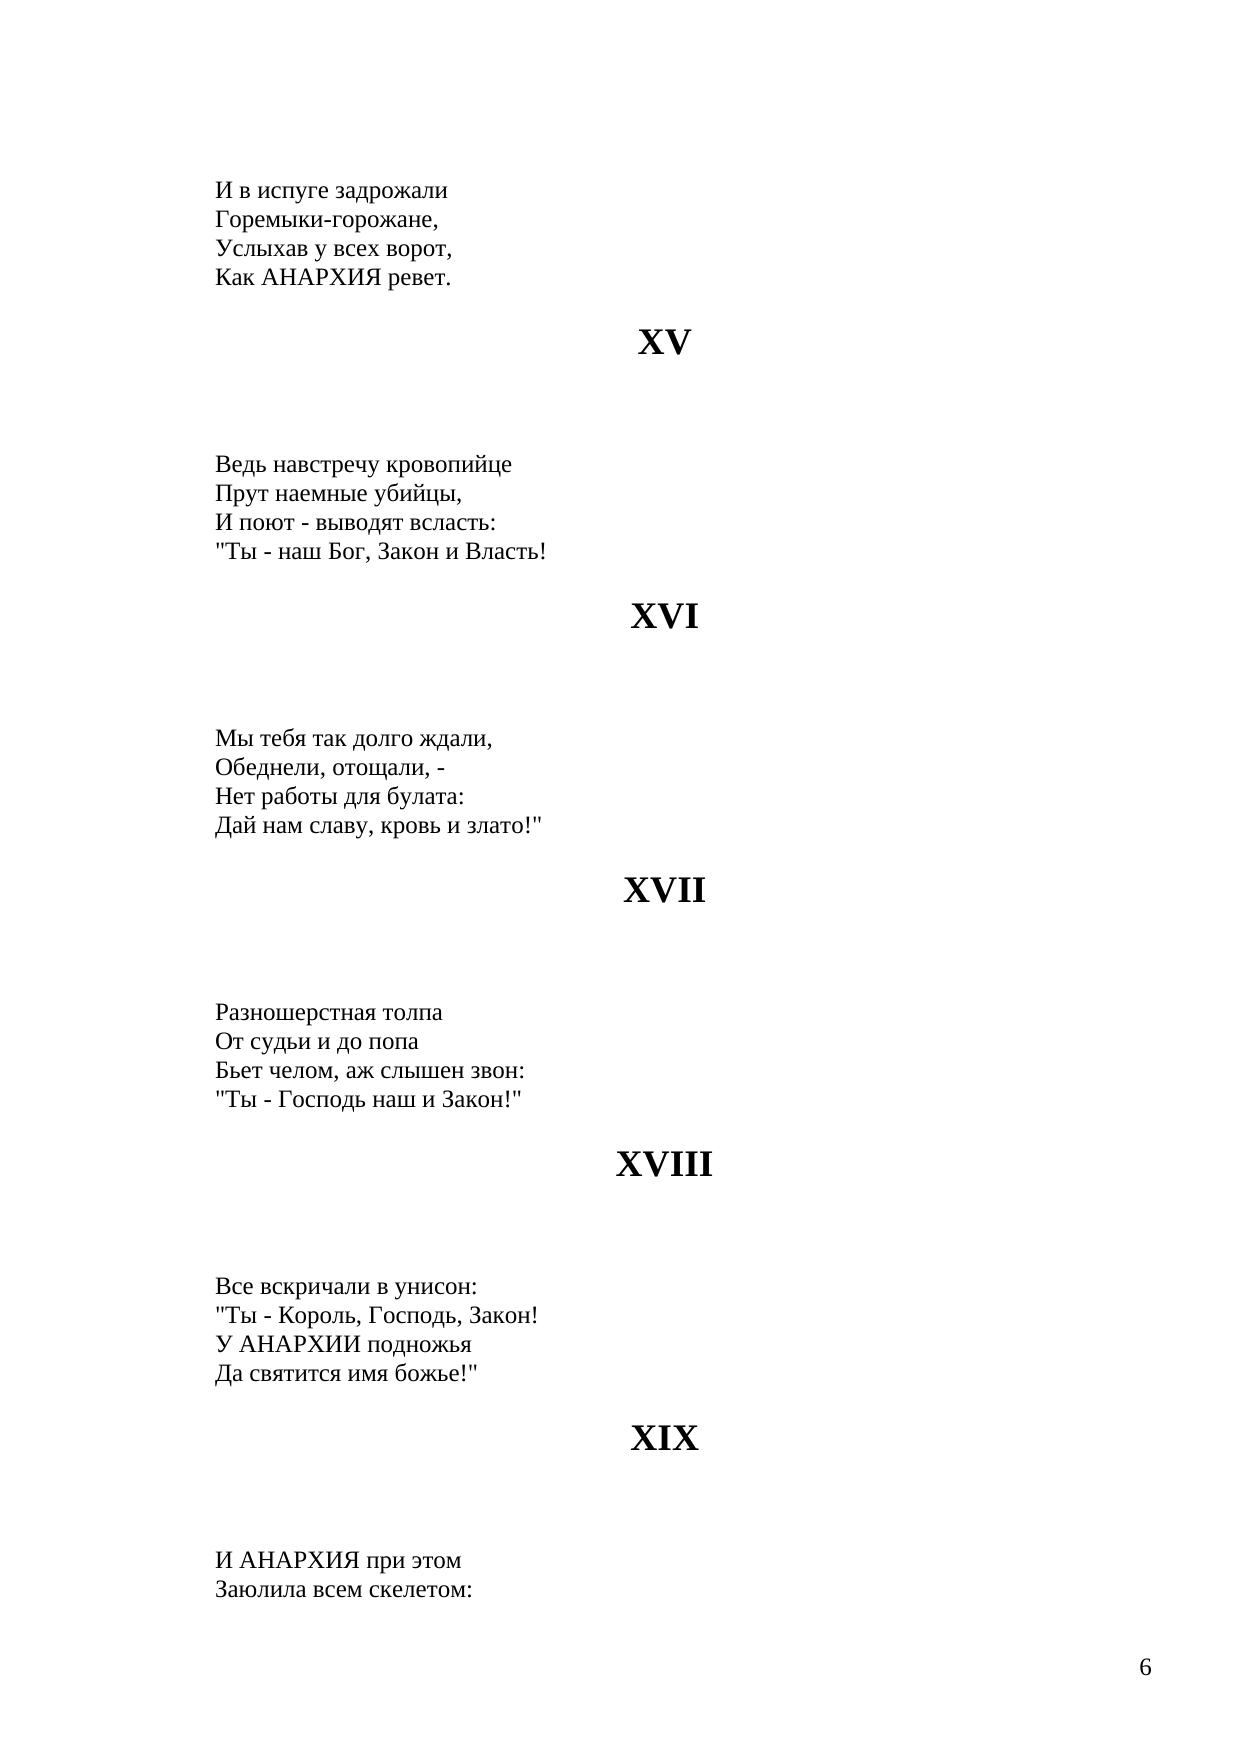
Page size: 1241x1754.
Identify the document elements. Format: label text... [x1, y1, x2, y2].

subtitle XV [177, 320, 1152, 363]
subtitle XIX [177, 1416, 1152, 1459]
text Ведь навстречу кровопийце Прут наемные убийцы, И поют - выводят всласть: "Ты - наш Бог, Закон и Власть! [177, 392, 1152, 564]
text И в испуге задрожали Горемыки-горожане, Услыхав у всех ворот, Как АНАРХИЯ ревет. [177, 118, 1152, 291]
subtitle XVI [177, 594, 1152, 637]
text Все вскричали в унисон: "Ты - Король, Господь, Закон! У АНАРХИИ подножья Да святится имя божье!" [177, 1214, 1152, 1386]
subtitle XVII [177, 868, 1152, 911]
text Мы тебя так долго ждали, Обеднели, отощали, - Нет работы для булата: Дай нам славу, кровь и злато!" [177, 666, 1152, 838]
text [177, 1488, 1152, 1603]
subtitle XVIII [177, 1142, 1152, 1185]
text Разношерстная толпа От судьи и до попа Бьет челом, аж слышен звон: "Ты - Господь наш и Закон!" [177, 940, 1152, 1112]
